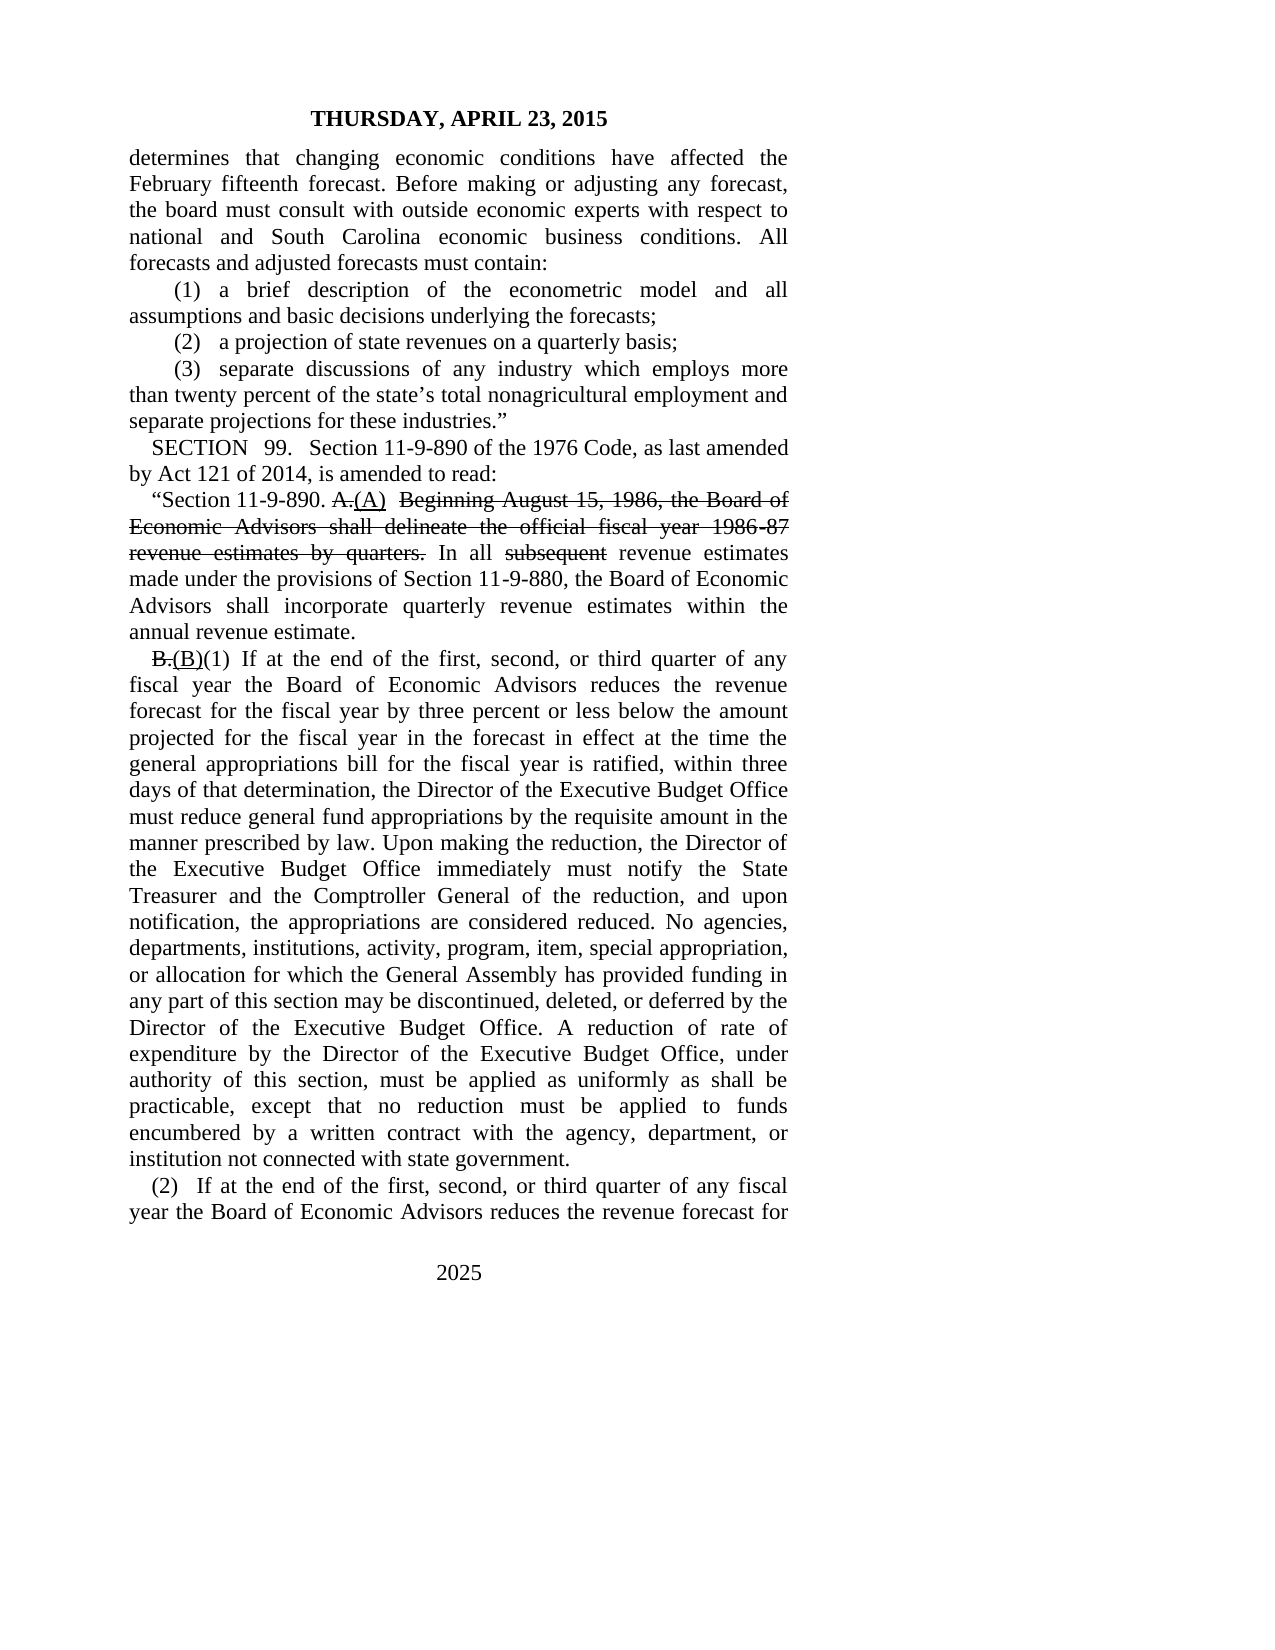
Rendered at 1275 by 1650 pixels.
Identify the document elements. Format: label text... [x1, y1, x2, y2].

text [129, 144, 789, 276]
text B.(B)(1) If at the end of the first, second, or third quarter of any fiscal year the Board of Economic Advisors reduces the revenue forecast for the fiscal year by three percent or less below the amount projected for the fiscal year in the forecast in effect at the time the general appropriations bill for the fiscal year is ratified, within three days of that determination, the Director of the Executive Budget Office must reduce general fund appropriations by the requisite amount in the manner prescribed by law. Upon making the reduction, the Director of the Executive Budget Office immediately must notify the State Treasurer and the Comptroller General of the reduction, and upon notification, the appropriations are considered reduced. No agencies, departments, institutions, activity, program, item, special appropriation, or allocation for which the General Assembly has provided funding in any part of this section may be discontinued, deleted, or deferred by the Director of the Executive Budget Office. A reduction of rate of expenditure by the Director of the Executive Budget Office, under authority of this section, must be applied as uniformly as shall be practicable, except that no reduction must be applied to funds encumbered by a written contract with the agency, department, or institution not connected with state government. [129, 644, 789, 1172]
text (3) separate discussions of any industry which employs more than twenty percent of the state’s total nonagricultural employment and separate projections for these industries.” [129, 355, 789, 434]
text “Section 11-9-890. A. (A) Beginning August 15, 1986, the Board of Economic Advisors shall delineate the official fiscal year 1986-87 revenue estimates by quarters. In all subsequent revenue estimates made under the provisions of Section 11-9-880, the Board of Economic Advisors shall incorporate quarterly revenue estimates within the annual revenue estimate. [129, 486, 789, 527]
text (2) a projection of state revenues on a quarterly basis; [129, 328, 789, 355]
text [129, 1172, 789, 1224]
text SECTION 99. Section 11-9-890 of the 1976 Code, as last amended by Act 121 of 2014, is amended to read: [129, 434, 789, 486]
text “Section 11-9-890. A. (A) Beginning August 15, 1986, the Board of Economic Advisors shall delineate the official fiscal year 1986-87 revenue estimates by quarters. In all subsequent revenue estimates made under the provisions of Section 11-9-880, the Board of Economic Advisors shall incorporate quarterly revenue estimates within the annual revenue estimate. [129, 528, 789, 644]
text (1) a brief description of the econometric model and all assumptions and basic decisions underlying the forecasts; [129, 276, 789, 328]
